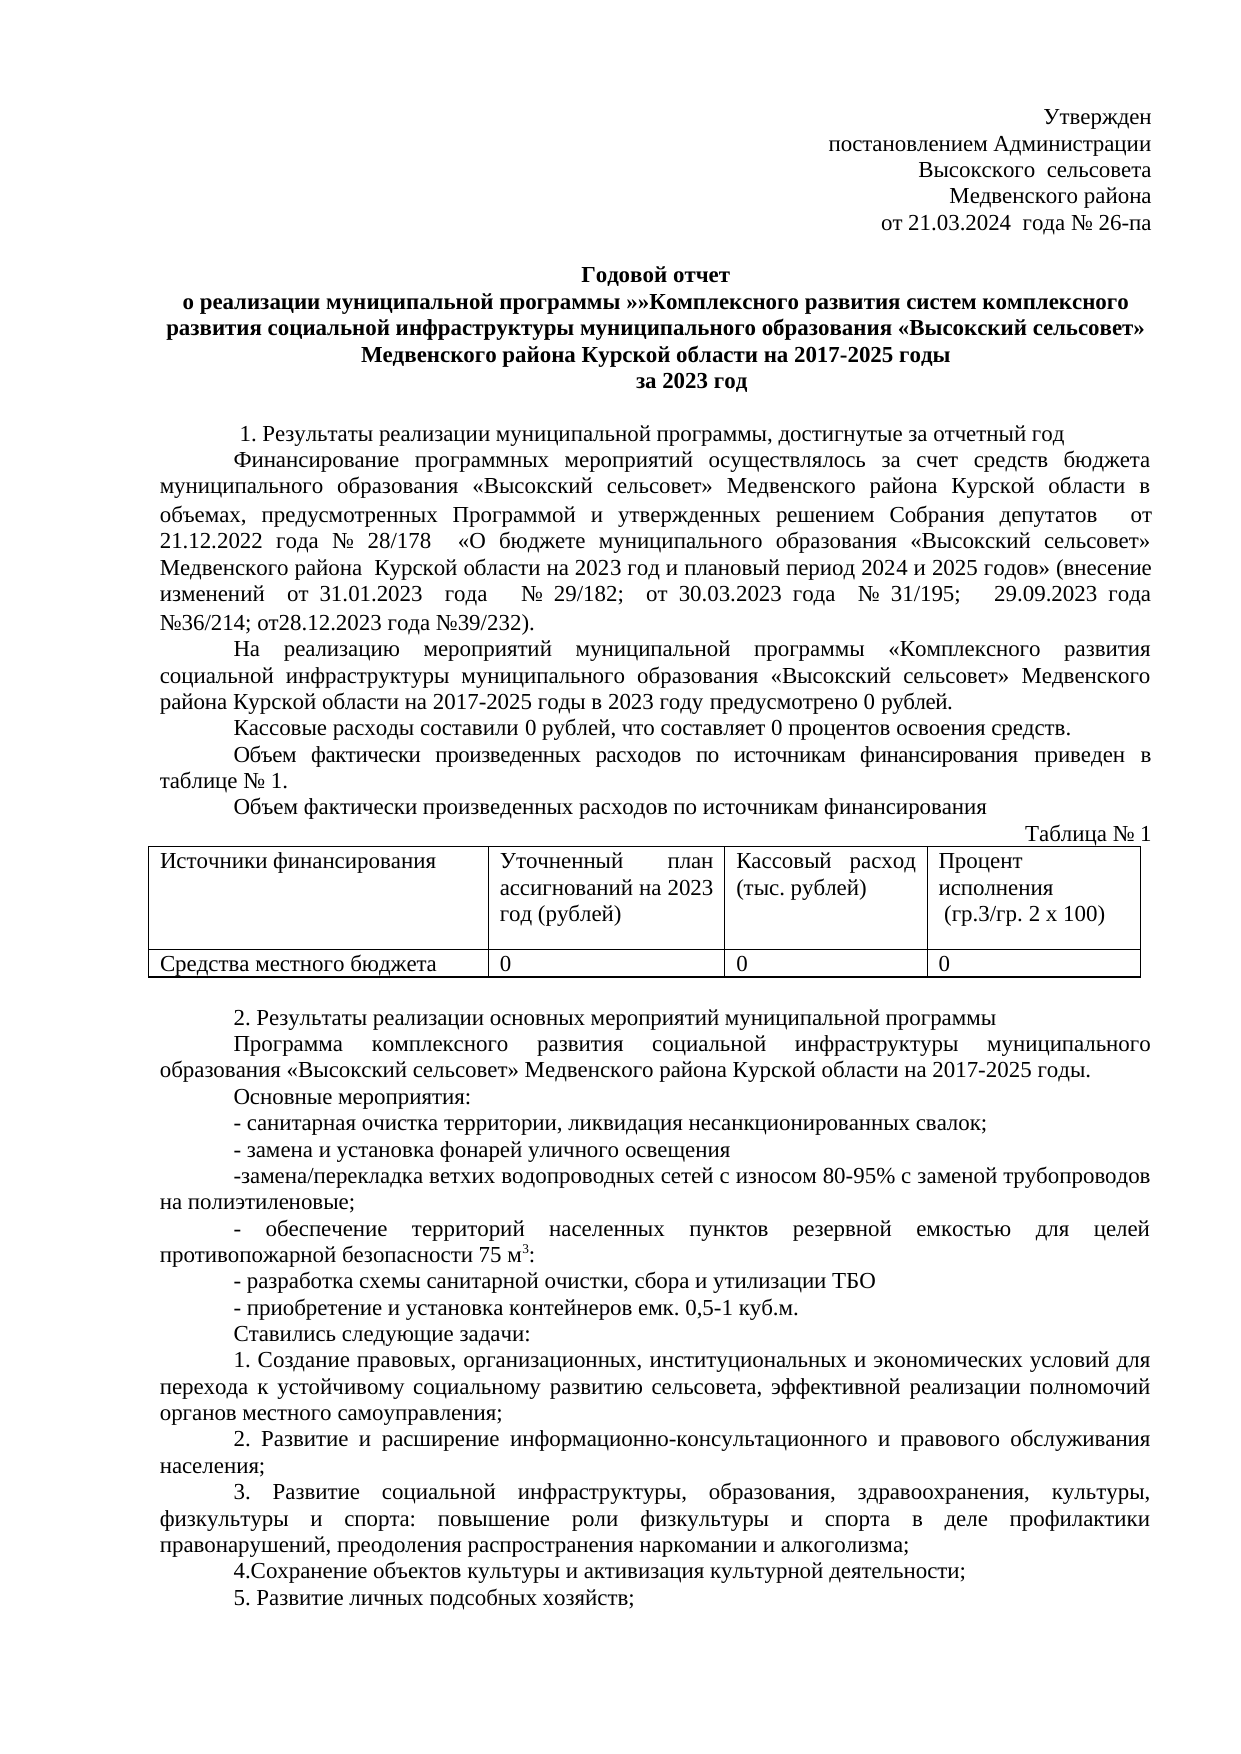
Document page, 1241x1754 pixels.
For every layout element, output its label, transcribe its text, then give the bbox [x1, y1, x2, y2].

text - санитарная очистка территории, ликвидация несанкционированных свалок; [159, 1109, 1152, 1136]
text Таблица № 1 [159, 820, 1152, 846]
table_header Уточненный план ассигнований на 2023 год (рублей) [489, 847, 724, 949]
text Основные мероприятия: [159, 1083, 1152, 1109]
table_header Источники финансирования [149, 847, 488, 949]
text -замена/перекладка ветхих водопроводных сетей с износом 80-95% с заменой трубопроводов на полиэтиленовые; [159, 1162, 1152, 1215]
title На реализацию мероприятий муниципальной программы «Комплексного развития социальной инфраструктуры муниципального образования «Высокский сельсовет» Медвенского района Курской области на 2017-2025 годы в 2023 году предусмотрено 0 рублей. [159, 635, 1152, 714]
text - обеспечение территорий населенных пунктов резервной емкостью для целей противопожарной безопасности 75 м3: [159, 1215, 1152, 1267]
text - замена и установка фонарей уличного освещения [159, 1136, 1152, 1162]
text Ставились следующие задачи: [159, 1320, 1152, 1346]
text Кассовые расходы составили 0 рублей, что составляет 0 процентов освоения средств. [159, 714, 1152, 741]
title Финансирование программных мероприятий осуществлялось за счет средств бюджета муниципального образования «Высокский сельсовет» Медвенского района Курской области в объемах, предусмотренных Программой и утвержденных решением Собрания депутатов от 21.12.2022 года № 28/178 «О бюджете муниципального образования «Высокский сельсовет» Медвенского района Курской области на 2023 год и плановый период 2024 и 2025 годов» (внесение изменений от 31.01.2023 года № 29/182; от 30.03.2023 года № 31/195; 29.09.2023 года №36/214; от28.12.2023 года №39/232). [159, 446, 1152, 635]
table_header Кассовый расход (тыс. рублей) [725, 847, 927, 949]
text - разработка схемы санитарной очистки, сбора и утилизации ТБО [159, 1267, 1152, 1294]
text 5. Развитие личных подсобных хозяйств; [159, 1584, 1152, 1610]
text Объем фактически произведенных расходов по источникам финансирования [159, 793, 1152, 820]
text 4.Сохранение объектов культуры и активизация культурной деятельности; [159, 1557, 1152, 1584]
text Годовой отчет [159, 262, 1152, 288]
subtitle от 21.03.2024 года № 26-па [159, 209, 1152, 235]
text 2. Результаты реализации основных мероприятий муниципальной программы [159, 1004, 1152, 1030]
table_cell Средства местного бюджета [149, 950, 488, 976]
table_cell 0 [725, 950, 927, 976]
text 1. Создание правовых, организационных, институциональных и экономических условий для перехода к устойчивому социальному развитию сельсовета, эффективной реализации полномочий органов местного самоуправления; [159, 1346, 1152, 1426]
table_header Процент исполнения (гр.3/гр. 2 х 100) [928, 847, 1140, 949]
text - приобретение и установка контейнеров емк. 0,5-1 куб.м. [159, 1294, 1152, 1320]
text 1. Результаты реализации муниципальной программы, достигнутые за отчетный год [165, 420, 1152, 446]
table_cell 0 [928, 950, 1140, 976]
text Программа комплексного развития социальной инфраструктуры муниципального образования «Высокский сельсовет» Медвенского района Курской области на 2017-2025 годы. [159, 1030, 1152, 1083]
subtitle Медвенского района [159, 182, 1152, 209]
text за 2023 год [159, 367, 1152, 393]
subtitle Утвержден [159, 103, 1152, 130]
text о реализации муниципальной программы »»Комплексного развития систем комплексного развития социальной инфраструктуры муниципального образования «Высокский сельсовет» Медвенского района Курской области на 2017-2025 годы [159, 288, 1152, 367]
text 3. Развитие социальной инфраструктуры, образования, здравоохранения, культуры, физкультуры и спорта: повышение роли физкультуры и спорта в деле профилактики правонарушений, преодоления распространения наркомании и алкоголизма; [159, 1478, 1152, 1557]
table_cell 0 [489, 950, 724, 976]
text Объем фактически произведенных расходов по источникам финансирования приведен в таблице № 1. [159, 741, 1152, 793]
subtitle Высокского сельсовета [159, 156, 1152, 182]
subtitle постановлением Администрации [159, 130, 1152, 156]
text 2. Развитие и расширение информационно-консультационного и правового обслуживания населения; [159, 1426, 1152, 1478]
